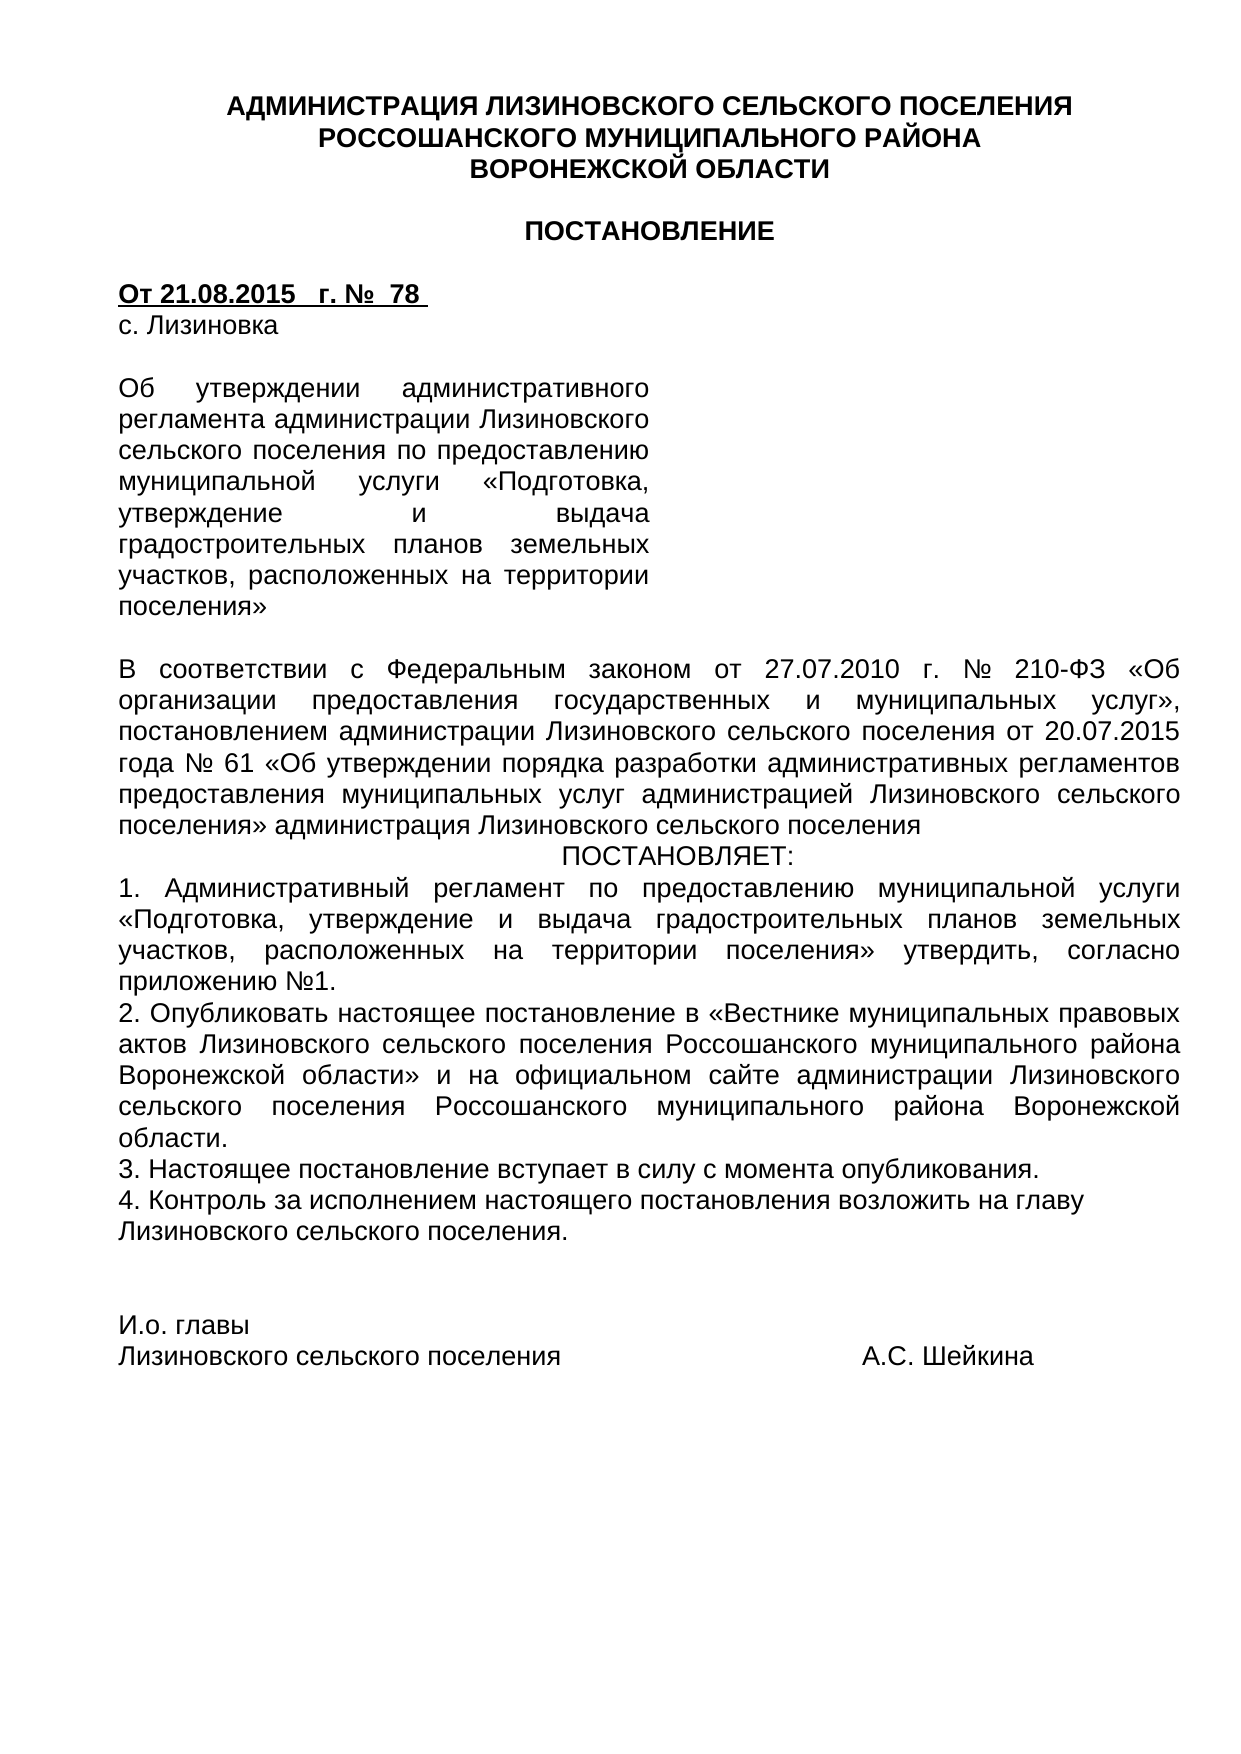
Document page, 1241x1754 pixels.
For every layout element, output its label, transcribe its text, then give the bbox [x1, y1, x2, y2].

text ВОРОНЕЖСКОЙ ОБЛАСТИ [118, 153, 1181, 184]
text В соответствии с Федеральным законом от 27.07.2010 г. № 210-ФЗ «Об организации предоставления государственных и муниципальных услуг», постановлением администрации Лизиновского сельского поселения от 20.07.2015 года № 61 «Об утверждении порядка разработки административных регламентов предоставления муниципальных услуг администрацией Лизиновского сельского поселения» администрация Лизиновского сельского поселения [118, 653, 1181, 840]
text Лизиновского сельского поселения А.С. Шейкина [118, 1340, 1181, 1372]
text И.о. главы [118, 1309, 1181, 1340]
text АДМИНИСТРАЦИЯ ЛИЗИНОВСКОГО СЕЛЬСКОГО ПОСЕЛЕНИЯ [118, 90, 1181, 122]
text 2. Опубликовать настоящее постановление в «Вестнике муниципальных правовых актов Лизиновского сельского поселения Россошанского муниципального района Воронежской области» и на официальном сайте администрации Лизиновского сельского поселения Россошанского муниципального района Воронежской области. [118, 997, 1181, 1153]
text От 21.08.2015 г. № 78 [118, 278, 709, 309]
text ПОСТАНОВЛЯЕТ: [118, 840, 1181, 872]
text ПОСТАНОВЛЕНИЕ [118, 215, 1181, 247]
text 3. Настоящее постановление вступает в силу с момента опубликования. [118, 1153, 1181, 1184]
text Об утверждении административного регламента администрации Лизиновского сельского поселения по предоставлению муниципальной услуги «Подготовка, утверждение и выдача градостроительных планов земельных участков, расположенных на территории поселения» [118, 372, 649, 622]
text РОССОШАНСКОГО МУНИЦИПАЛЬНОГО РАЙОНА [118, 122, 1181, 153]
text 4. Контроль за исполнением настоящего постановления возложить на главу Лизиновского сельского поселения. [118, 1184, 1181, 1247]
text с. Лизиновка [118, 309, 709, 340]
text 1. Административный регламент по предоставлению муниципальной услуги «Подготовка, утверждение и выдача градостроительных планов земельных участков, расположенных на территории поселения» утвердить, согласно приложению №1. [118, 872, 1181, 997]
